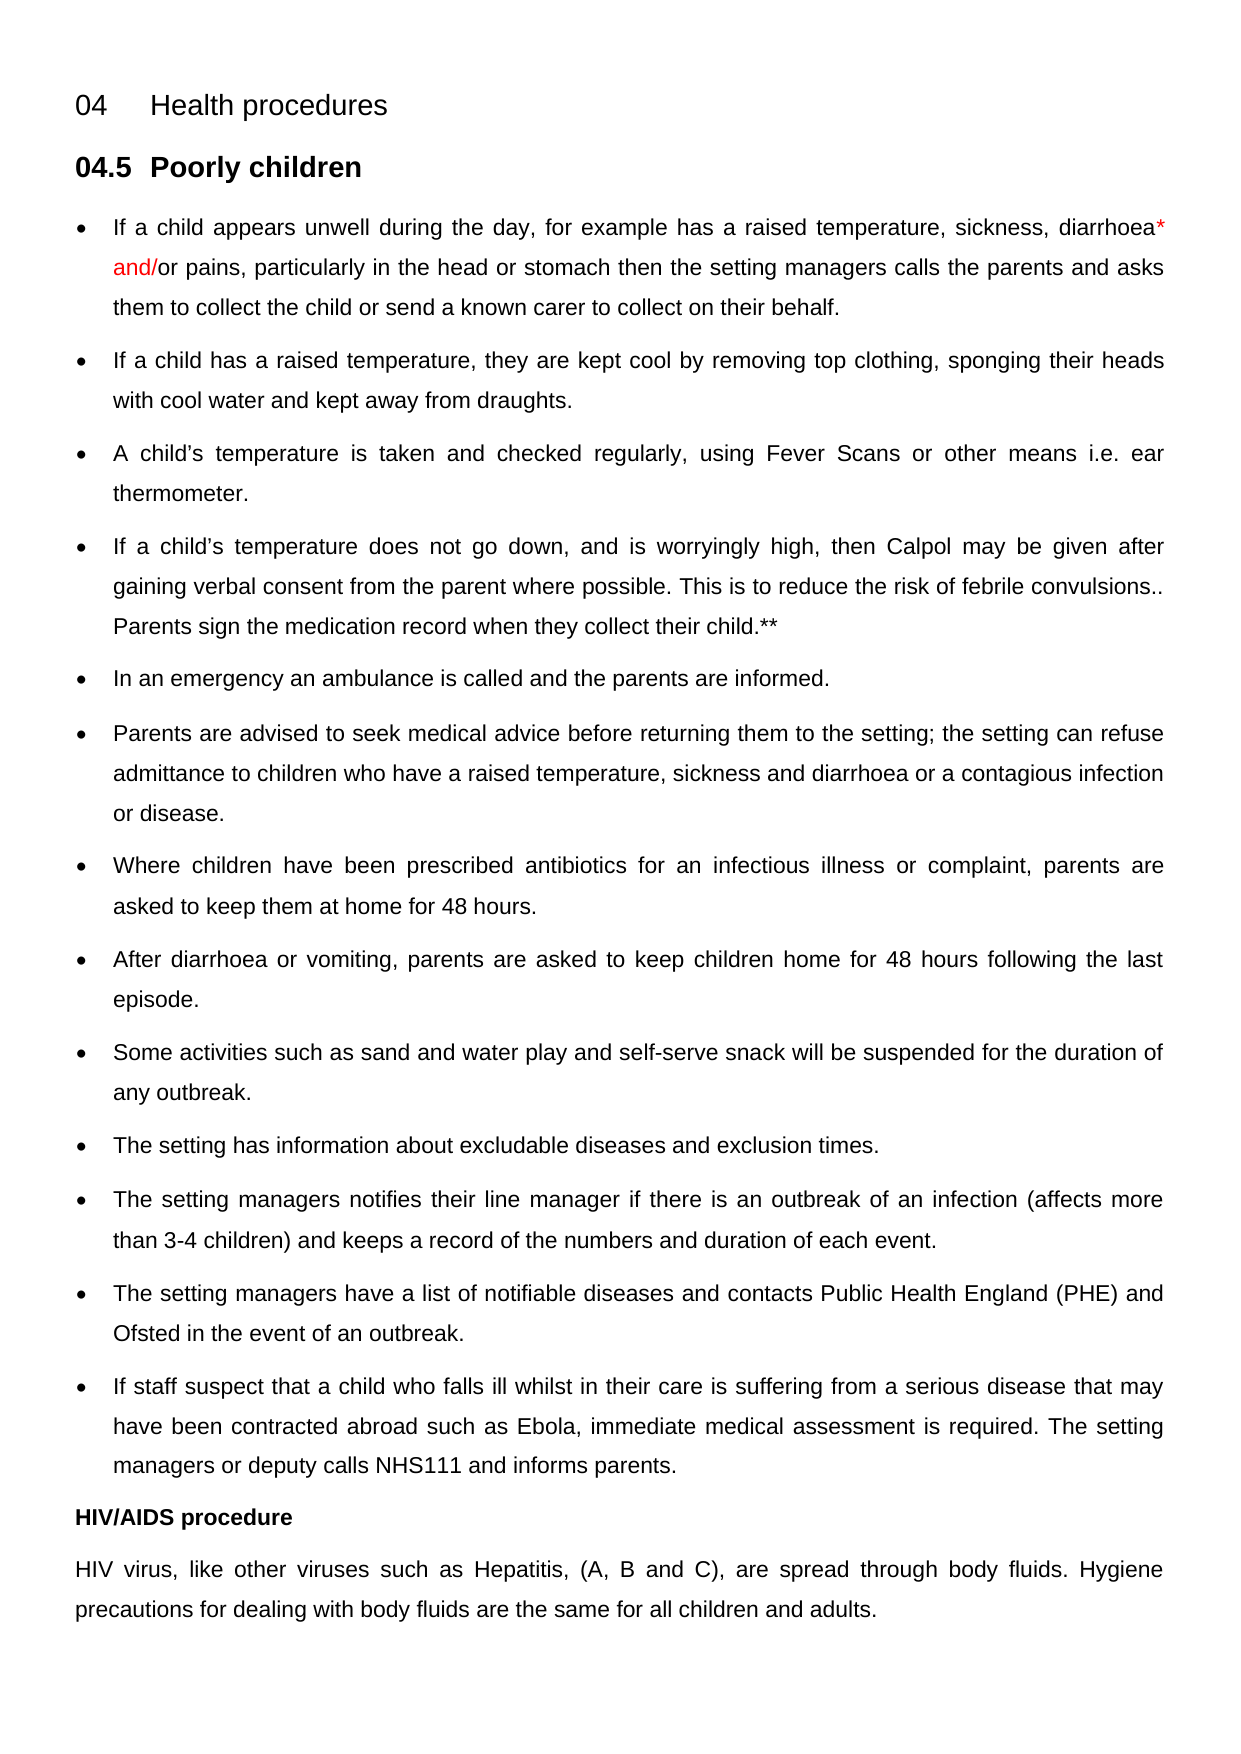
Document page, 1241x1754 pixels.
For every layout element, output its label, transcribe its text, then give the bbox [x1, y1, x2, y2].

list After diarrhoea or vomiting, parents are asked to keep children home for 48 hours following the last episode. [75, 945, 1165, 1012]
list In an emergency an ambulance is called and the parents are informed. [75, 664, 1165, 693]
list If a child appears unwell during the day, for example has a raised temperature, sickness, diarrhoea* and/or pains, particularly in the head or stomach then the setting managers calls the parents and asks them to collect the child or send a known carer to collect on their behalf. [75, 213, 1165, 320]
list The setting managers have a list of notifiable diseases and contacts Public Health England (PHE) and Ofsted in the event of an outbreak. [75, 1279, 1165, 1346]
list The setting has information about excludable diseases and exclusion times. [75, 1131, 1165, 1159]
list The setting managers notifies their line manager if there is an outbreak of an infection (affects more than 3-4 children) and keeps a record of the numbers and duration of each event. [75, 1186, 1165, 1253]
text 04 Health procedures [75, 87, 1165, 121]
list If staff suspect that a child who falls ill whilst in their care is suffering from a serious disease that may have been contracted abroad such as Ebola, immediate medical assessment is required. The setting managers or deputy calls NHS111 and informs parents. [75, 1372, 1165, 1479]
list A child’s temperature is taken and checked regularly, using Fever Scans or other means i.e. ear thermometer. [75, 439, 1165, 506]
subtitle HIV/AIDS procedure [75, 1504, 1165, 1531]
list If a child has a raised temperature, they are kept cool by removing top clothing, sponging their heads with cool water and kept away from draughts. [75, 346, 1165, 413]
list Parents are advised to seek medical advice before returning them to the setting; the setting can refuse admittance to children who have a raised temperature, sickness and diarrhoea or a contagious infection or disease. [75, 719, 1165, 826]
list Some activities such as sand and water play and self-serve snack will be suspended for the duration of any outbreak. [75, 1038, 1165, 1105]
text 04.5 Poorly children [75, 150, 1165, 184]
list Where children have been prescribed antibiotics for an infectious illness or complaint, parents are asked to keep them at home for 48 hours. [75, 852, 1165, 919]
text HIV virus, like other viruses such as Hepatitis, (A, B and C), are spread through body fluids. Hygiene precautions for dealing with body fluids are the same for all children and adults. [75, 1556, 1165, 1622]
list If a child’s temperature does not go down, and is worryingly high, then Calpol may be given after gaining verbal consent from the parent where possible. This is to reduce the risk of febrile convulsions.. Parents sign the medication record when they collect their child.** [75, 532, 1165, 639]
